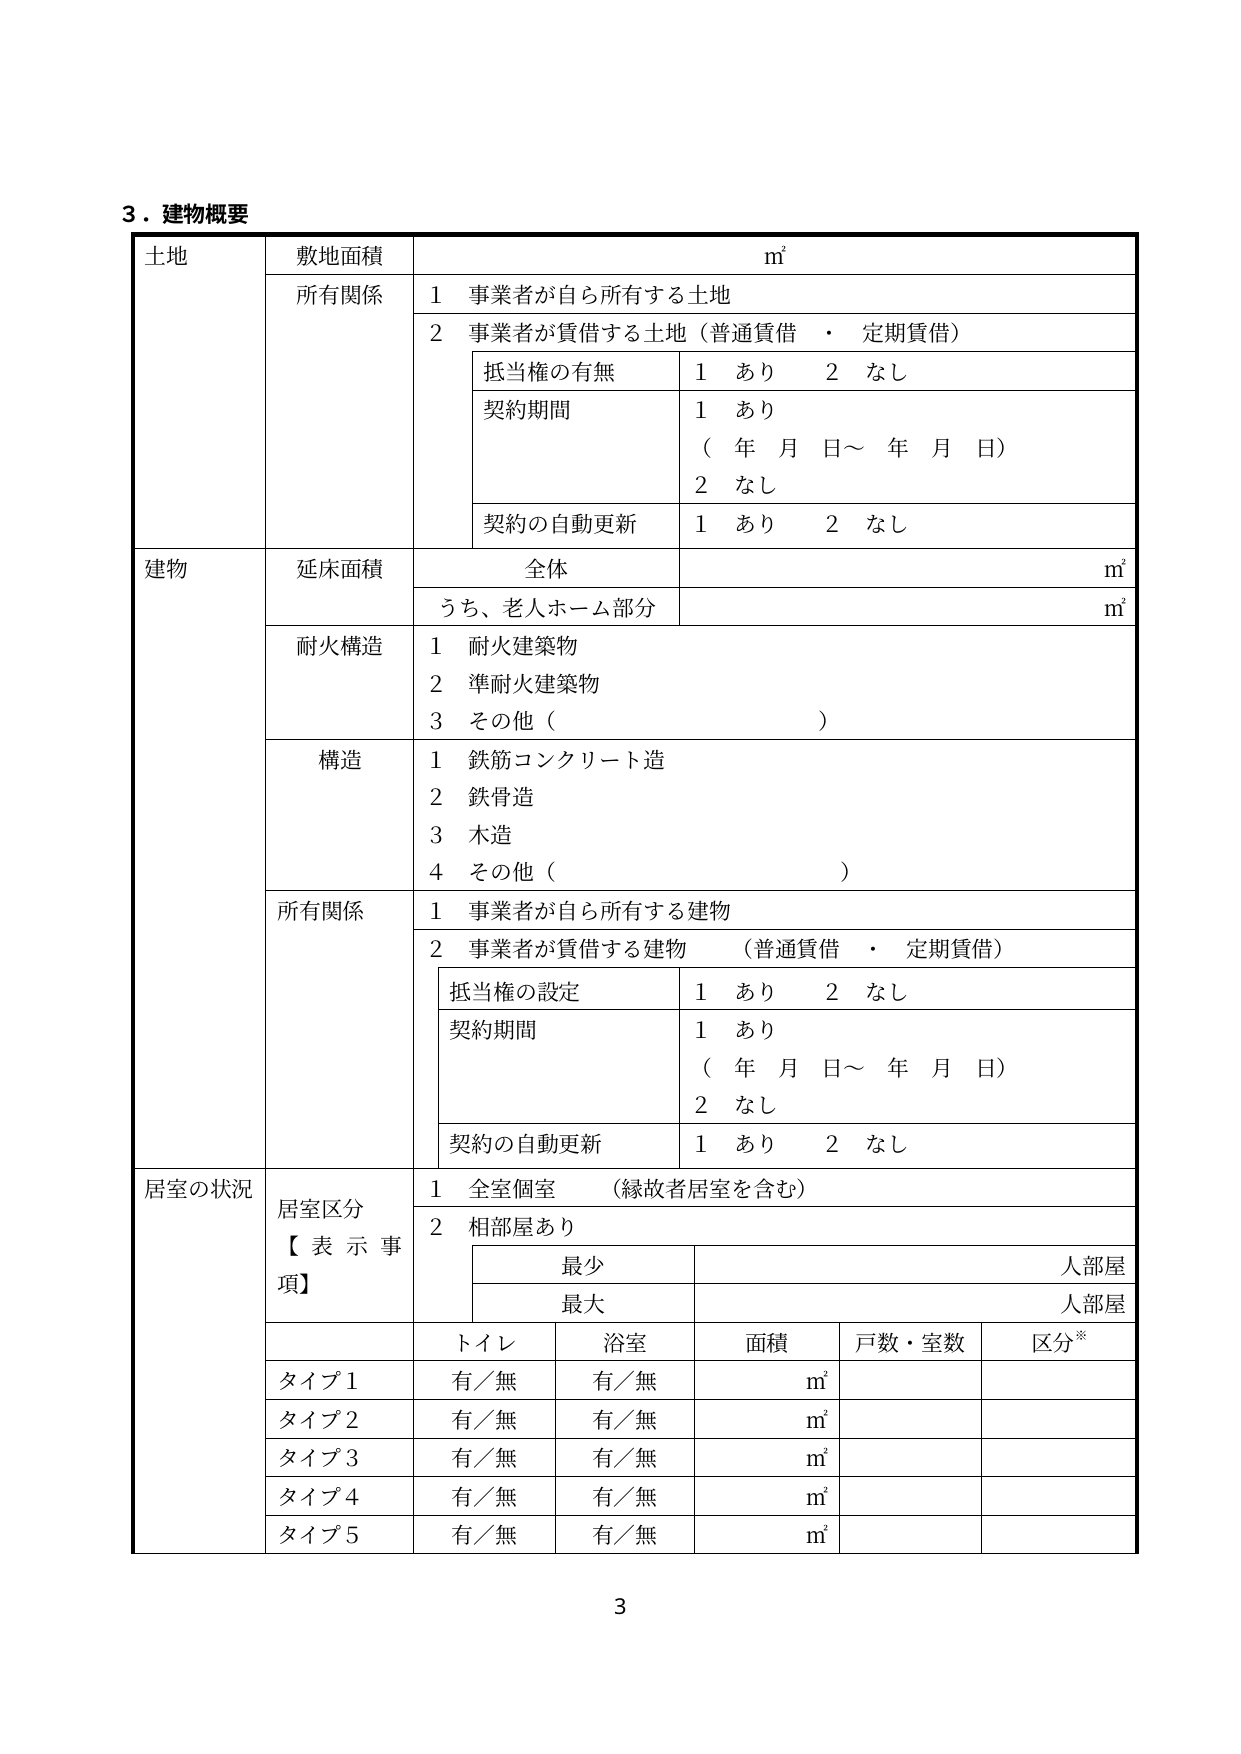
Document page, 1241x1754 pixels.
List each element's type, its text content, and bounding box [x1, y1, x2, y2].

table_cell 延床面積 [266, 549, 413, 625]
table_cell タイプ４ [266, 1477, 413, 1514]
table_cell 抵当権の有無 [473, 352, 679, 390]
table_cell 浴室 [556, 1323, 694, 1360]
table_cell 有／無 [556, 1439, 694, 1476]
table_cell 有／無 [414, 1477, 555, 1514]
table_cell 戸数・室数 [840, 1323, 981, 1360]
table_cell [840, 1439, 981, 1476]
table_cell [414, 972, 438, 1168]
table_cell [840, 1361, 981, 1399]
table_header 土地 [135, 237, 265, 548]
table_cell 最少 [473, 1246, 694, 1283]
table_cell ２ 事業者が賃借する建物 （普通賃借 ・ 定期賃借） [414, 930, 1135, 967]
table_cell 人部屋 [695, 1246, 1135, 1283]
table_cell 契約の自動更新 [439, 1124, 679, 1168]
table_cell 契約期間 [473, 391, 679, 503]
table_cell １ あり （ 年 月 日～ 年 月 日） ２ なし [680, 391, 1135, 503]
table_cell トイレ [414, 1323, 555, 1360]
table_header ㎡ [414, 237, 1135, 274]
table_cell １ 鉄筋コンクリート造 ２ 鉄骨造 ３ 木造 ４ その他（ ） [414, 740, 1135, 890]
table_cell 有／無 [414, 1516, 555, 1553]
table_cell 所有関係 [266, 275, 413, 548]
table_cell タイプ５ [266, 1516, 413, 1553]
table_cell うち、老人ホーム部分 [414, 588, 679, 625]
table_cell 有／無 [414, 1361, 555, 1399]
table_cell １ 全室個室 （縁故者居室を含む） [414, 1169, 1135, 1206]
table_header 敷地面積 [266, 237, 413, 274]
table_cell [982, 1361, 1135, 1399]
table_cell 有／無 [556, 1361, 694, 1399]
table_cell [840, 1400, 981, 1437]
table_cell [982, 1477, 1135, 1514]
table_cell 有／無 [556, 1516, 694, 1553]
table_cell タイプ２ [266, 1400, 413, 1437]
table_cell [414, 1245, 472, 1322]
table_cell １ あり ２ なし [680, 968, 1135, 1009]
table_cell 構造 [266, 740, 413, 890]
table_cell 建物 [135, 549, 265, 1168]
table_cell タイプ１ [266, 1361, 413, 1399]
table_cell 居室の状況 [135, 1169, 265, 1553]
table_cell １ 耐火建築物 ２ 準耐火建築物 ３ その他（ ） [414, 626, 1135, 739]
table_cell 区分※ [982, 1323, 1135, 1360]
table_cell 契約期間 [439, 1010, 679, 1123]
table_cell 耐火構造 [266, 626, 413, 739]
table_cell 面積 [695, 1323, 839, 1360]
table_cell [840, 1516, 981, 1553]
table_cell ㎡ [695, 1477, 839, 1514]
table_cell １ あり ２ なし [680, 1124, 1135, 1168]
table_cell ㎡ [695, 1400, 839, 1437]
table_cell 人部屋 [695, 1284, 1135, 1322]
table_cell ㎡ [695, 1361, 839, 1399]
text ３．建物概要 [118, 194, 1122, 232]
table_cell 居室区分 【表示事項】 [266, 1169, 413, 1322]
table_cell 所有関係 [266, 891, 413, 1168]
table_cell 有／無 [556, 1477, 694, 1514]
table_cell １ 事業者が自ら所有する建物 [414, 891, 1135, 928]
table_cell [414, 351, 472, 548]
table_cell １ あり ２ なし [680, 352, 1135, 390]
table_cell [982, 1400, 1135, 1437]
table_cell ㎡ [695, 1439, 839, 1476]
table_cell タイプ３ [266, 1439, 413, 1476]
table_cell 契約の自動更新 [473, 504, 679, 548]
table_cell 最大 [473, 1284, 694, 1322]
table_cell [982, 1439, 1135, 1476]
table_cell 抵当権の設定 [439, 968, 679, 1009]
table_cell [840, 1477, 981, 1514]
table_cell １ あり ２ なし [680, 504, 1135, 548]
table_cell 有／無 [556, 1400, 694, 1437]
table_cell ２ 事業者が賃借する土地（普通賃借 ・ 定期賃借） [414, 314, 1135, 351]
table_cell １ あり （ 年 月 日～ 年 月 日） ２ なし [680, 1010, 1135, 1123]
table_cell ２ 相部屋あり [414, 1207, 1135, 1245]
table_cell １ 事業者が自ら所有する土地 [414, 275, 1135, 313]
table_cell [266, 1323, 413, 1360]
table_cell ㎡ [680, 588, 1135, 625]
table_cell 有／無 [414, 1400, 555, 1437]
table_cell 全体 [414, 549, 679, 587]
table_cell [982, 1516, 1135, 1553]
table_cell 有／無 [414, 1439, 555, 1476]
table_cell ㎡ [695, 1516, 839, 1553]
table_cell ㎡ [680, 549, 1135, 587]
